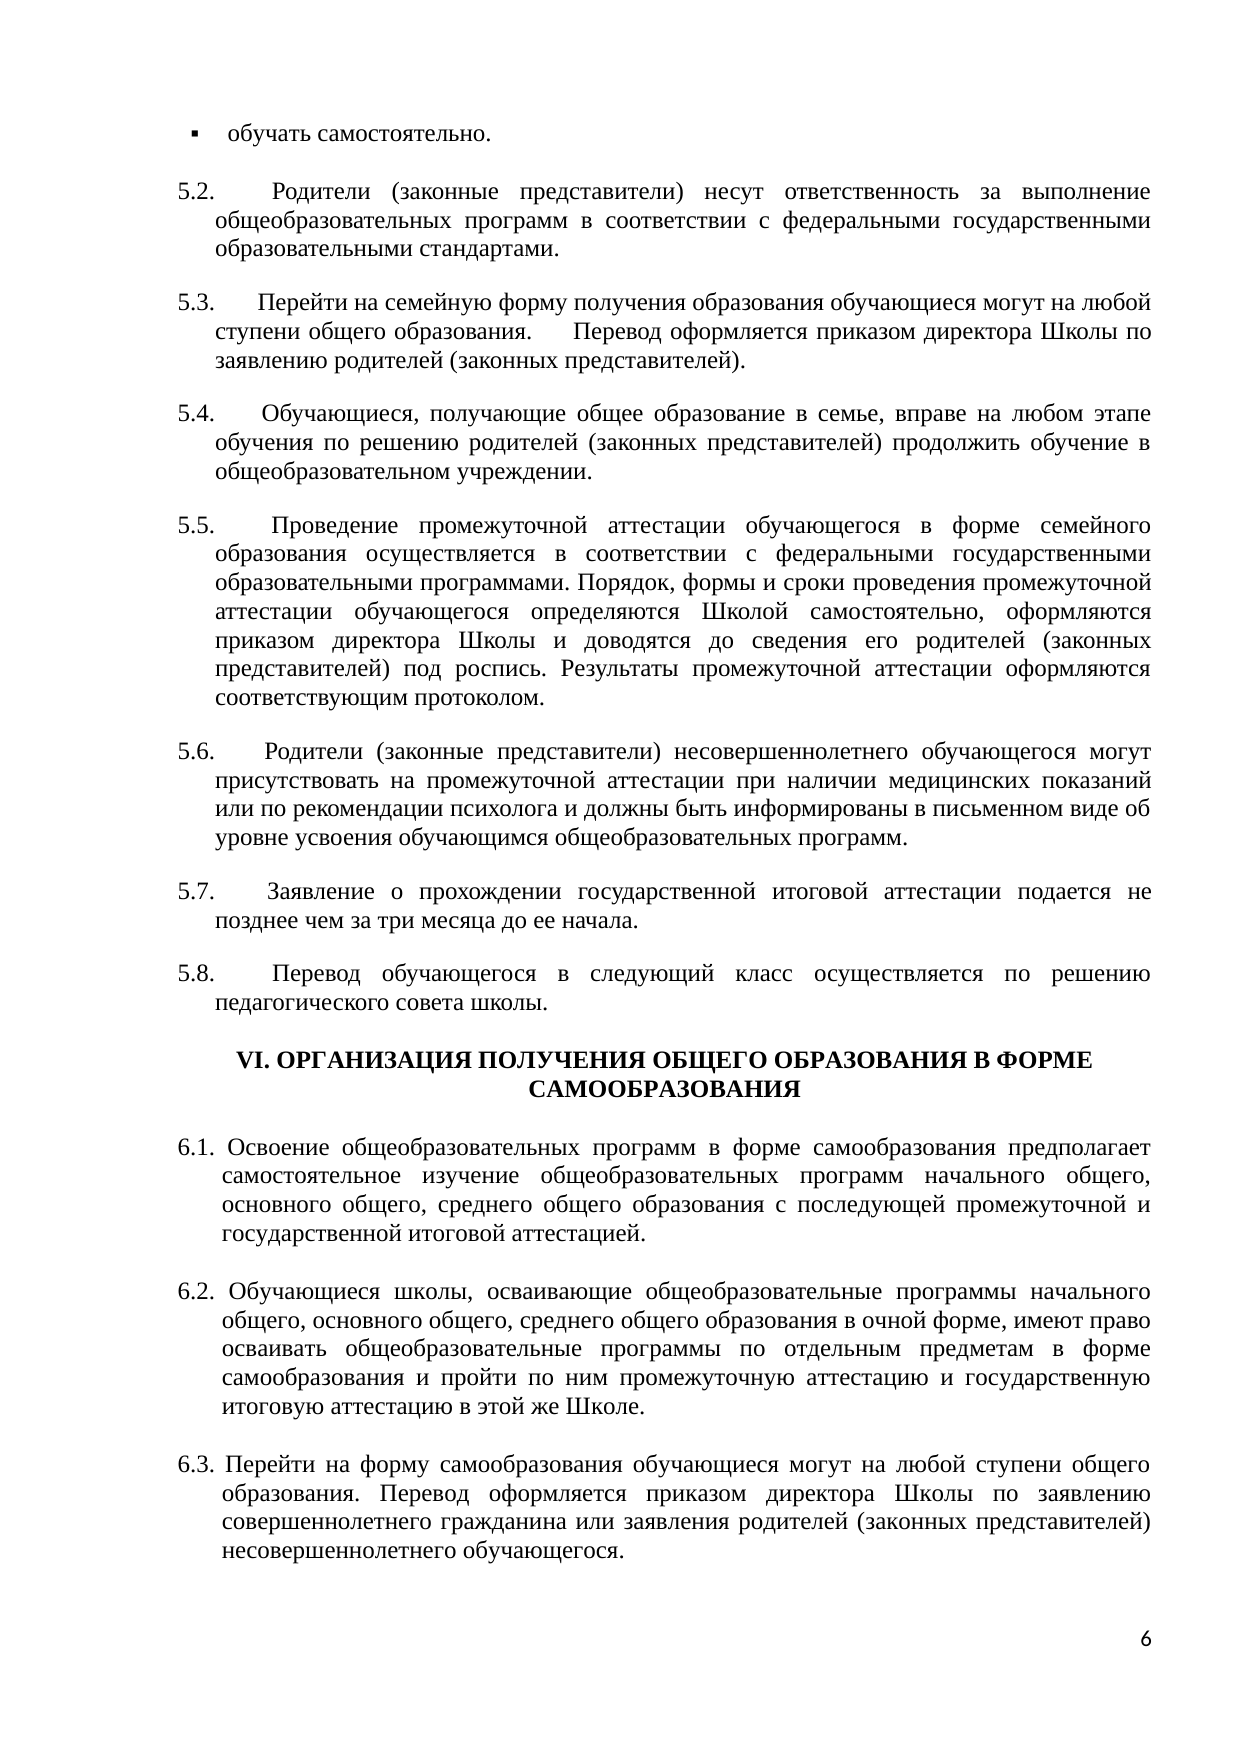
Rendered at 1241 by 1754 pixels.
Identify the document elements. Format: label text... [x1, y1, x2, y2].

list Родители (законные представители) несовершеннолетнего обучающегося могут присутствовать на промежуточной аттестации при наличии медицинских показаний или по рекомендации психолога и должны быть информированы в письменном виде об уровне усвоения обучающимся общеобразовательных программ. [177, 736, 1152, 851]
list Перейти на семейную форму получения образования обучающиеся могут на любой ступени общего образования. Перевод оформляется приказом директора Школы по заявлению родителей (законных представителей). [177, 287, 1152, 373]
list Родители (законные представители) несут ответственность за выполнение общеобразовательных программ в соответствии с федеральными государственными образовательными стандартами. [177, 176, 1152, 262]
list Проведение промежуточной аттестации обучающегося в форме семейного образования осуществляется в соответствии с федеральными государственными образовательными программами. Порядок, формы и сроки проведения промежуточной аттестации обучающегося определяются Школой самостоятельно, оформляются приказом директора Школы и доводятся до сведения его родителей (законных представителей) под роспись. Результаты промежуточной аттестации оформляются соответствующим протоколом. [177, 510, 1152, 711]
list Обучающиеся, получающие общее образование в семье, вправе на любом этапе обучения по решению родителей (законных представителей) продолжить обучение в общеобразовательном учреждении. [177, 398, 1152, 485]
list Перевод обучающегося в следующий класс осуществляется по решению педагогического совета школы. [177, 958, 1152, 1016]
text 6.1. Освоение общеобразовательных программ в форме самообразования предполагает самостоятельное изучение общеобразовательных программ начального общего, основного общего, среднего общего образования с последующей промежуточной и государственной итоговой аттестацией. [177, 1132, 1152, 1247]
list Заявление о прохождении государственной итоговой аттестации подается не позднее чем за три месяца до ее начала. [177, 876, 1152, 933]
text 6.2. Обучающиеся школы, осваивающие общеобразовательные программы начального общего, основного общего, среднего общего образования в очной форме, имеют право осваивать общеобразовательные программы по отдельным предметам в форме самообразования и пройти по ним промежуточную аттестацию и государственную итоговую аттестацию в этой же Школе. [177, 1276, 1152, 1420]
text 6.3. Перейти на форму самообразования обучающиеся могут на любой ступени общего образования. Перевод оформляется приказом директора Школы по заявлению совершеннолетнего гражданина или заявления родителей (законных представителей) несовершеннолетнего обучающегося. [177, 1449, 1152, 1564]
list обучать самостоятельно. [190, 118, 1152, 147]
text VI. ОРГАНИЗАЦИЯ ПОЛУЧЕНИЯ ОБЩЕГО ОБРАЗОВАНИЯ В ФОРМЕ САМООБРАЗОВАНИЯ [177, 1045, 1152, 1103]
